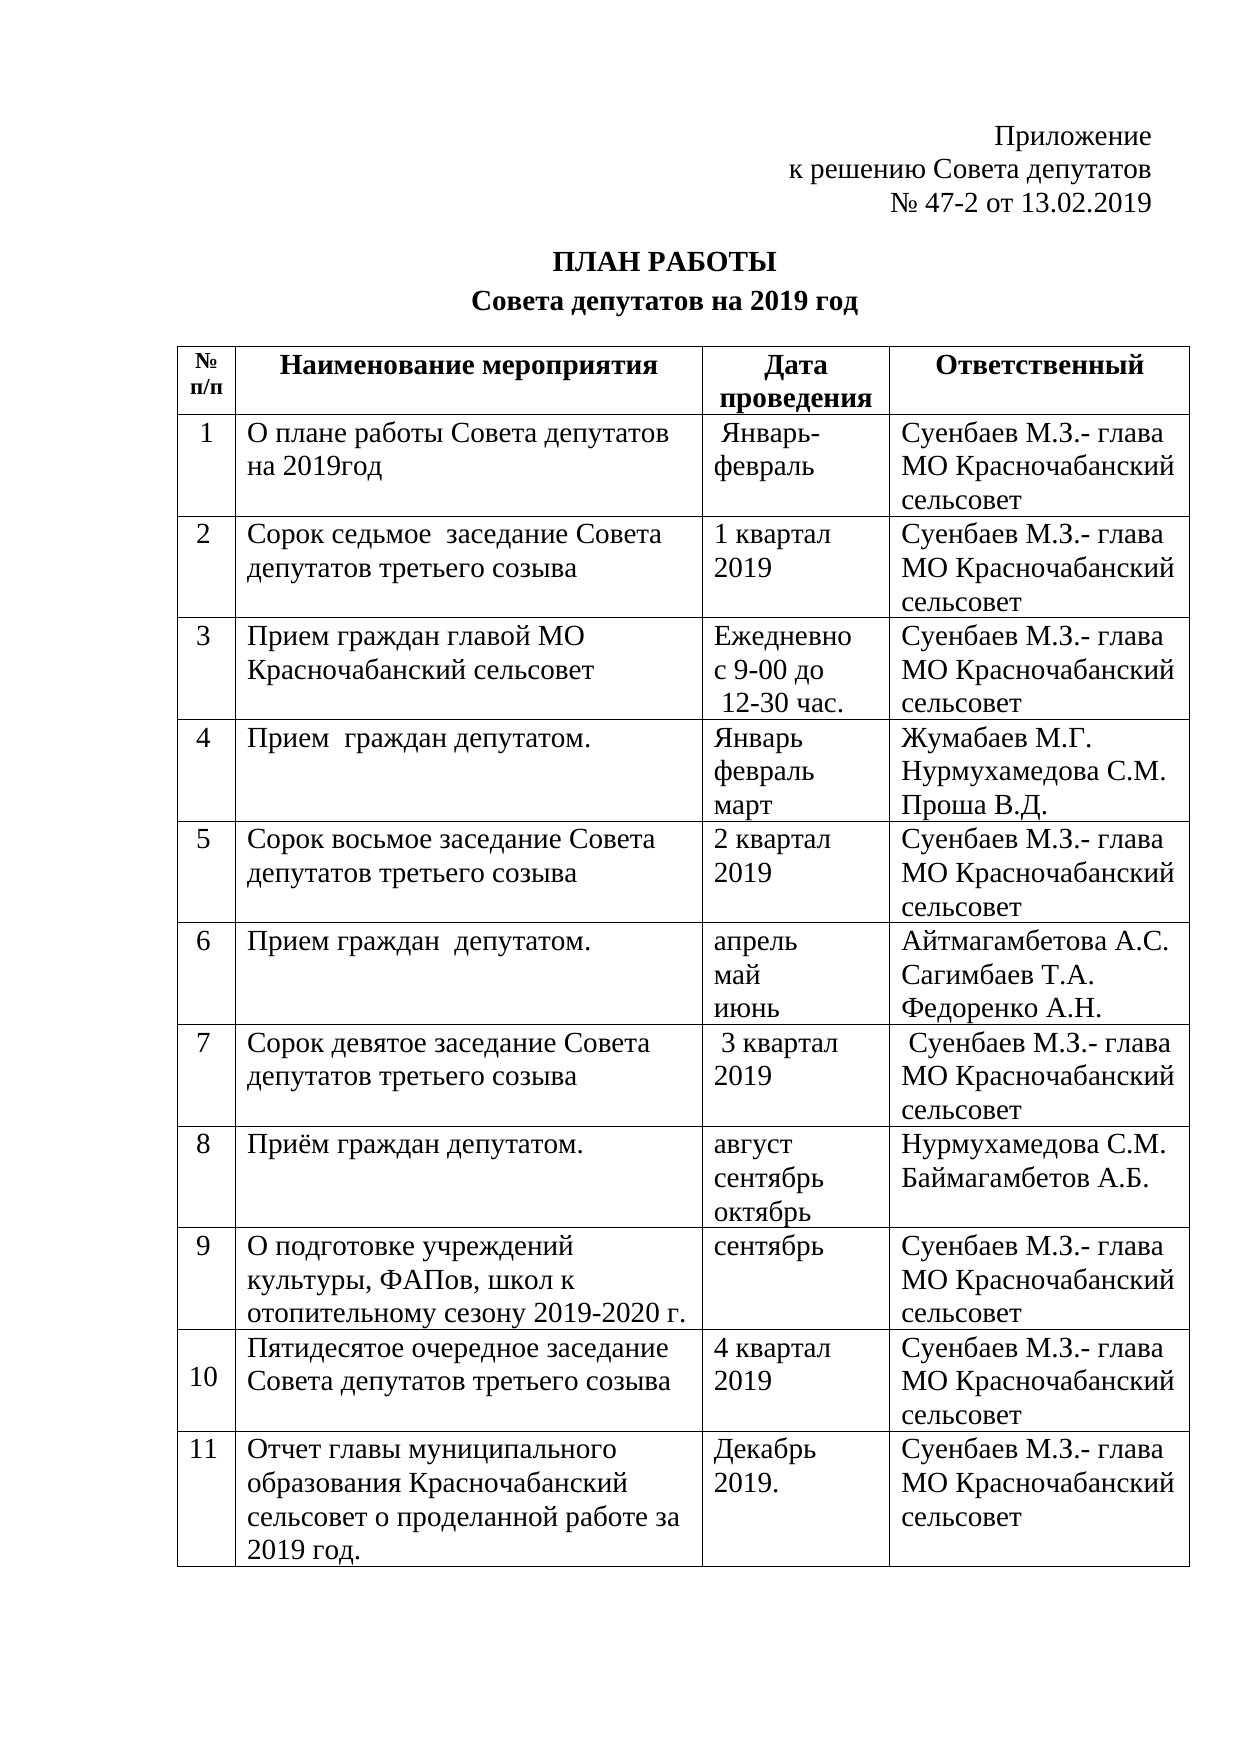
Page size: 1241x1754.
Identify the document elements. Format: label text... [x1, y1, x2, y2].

table_header № п/п [178, 347, 235, 414]
table_cell 11 [178, 1432, 235, 1566]
table_cell 7 [178, 1025, 235, 1126]
table_cell Январь февраль март [703, 720, 889, 821]
table_cell Суенбаев М.З.- глава МО Красночабанский сельсовет [890, 415, 1189, 516]
table_cell Суенбаев М.З.- глава МО Красночабанский сельсовет [890, 618, 1189, 719]
table_cell 3 [178, 618, 235, 719]
table_cell Суенбаев М.З.- глава МО Красночабанский сельсовет [890, 1432, 1189, 1566]
table_cell апрель май июнь [703, 923, 889, 1024]
table_cell 6 [178, 923, 235, 1024]
table_cell 8 [178, 1127, 235, 1227]
table_cell Айтмагамбетова А.С. Сагимбаев Т.А. Федоренко А.Н. [890, 923, 1189, 1024]
text Приложение [177, 118, 1152, 152]
table_cell О плане работы Совета депутатов на 2019год [236, 415, 702, 516]
table_cell Суенбаев М.З.- глава МО Красночабанский сельсовет [890, 1025, 1189, 1126]
table_header Ответственный [890, 347, 1189, 414]
table_cell Декабрь 2019. [703, 1432, 889, 1566]
table_cell 9 [178, 1228, 235, 1329]
table_cell 2 [178, 517, 235, 617]
table_cell Прием граждан депутатом. [236, 923, 702, 1024]
table_cell Прием граждан депутатом. [236, 720, 702, 821]
table_cell Сорок седьмое заседание Совета депутатов третьего созыва [236, 517, 702, 617]
table_cell Отчет главы муниципального образования Красночабанский сельсовет о проделанной работе за 2019 год. [236, 1432, 702, 1566]
text к решению Совета депутатов [177, 152, 1152, 185]
table_cell Ежедневно с 9-00 до 12-30 час. [703, 618, 889, 719]
table_cell сентябрь [703, 1228, 889, 1329]
table_cell Сорок восьмое заседание Совета депутатов третьего созыва [236, 822, 702, 922]
table_cell Суенбаев М.З.- глава МО Красночабанский сельсовет [890, 822, 1189, 922]
table_cell Суенбаев М.З.- глава МО Красночабанский сельсовет [890, 517, 1189, 617]
table_cell Приём граждан депутатом. [236, 1127, 702, 1227]
table_cell 5 [178, 822, 235, 922]
table_cell 1 квартал 2019 [703, 517, 889, 617]
table_header Дата проведения [703, 347, 889, 414]
table_cell 10 [178, 1330, 235, 1431]
table_cell Нурмухамедова С.М. Баймагамбетов А.Б. [890, 1127, 1189, 1227]
table_cell 1 [178, 415, 235, 516]
table_cell Пятидесятое очередное заседание Совета депутатов третьего созыва [236, 1330, 702, 1431]
table_cell 4 квартал 2019 [703, 1330, 889, 1431]
subtitle Совета депутатов на 2019 год [177, 283, 1152, 317]
table_cell Сорок девятое заседание Совета депутатов третьего созыва [236, 1025, 702, 1126]
table_cell Жумабаев М.Г. Нурмухамедова С.М. Проша В.Д. [890, 720, 1189, 821]
text № 47-2 от 13.02.2019 [177, 185, 1152, 219]
table_header Наименование мероприятия [236, 347, 702, 414]
table_cell Суенбаев М.З.- глава МО Красночабанский сельсовет [890, 1330, 1189, 1431]
table_cell О подготовке учреждений культуры, ФАПов, школ к отопительному сезону 2019-2020 г. [236, 1228, 702, 1329]
subtitle ПЛАН РАБОТЫ [177, 244, 1152, 277]
table_cell август сентябрь октябрь [703, 1127, 889, 1227]
table_cell Прием граждан главой МО Красночабанский сельсовет [236, 618, 702, 719]
table_cell 3 квартал 2019 [703, 1025, 889, 1126]
table_cell Январь-февраль [703, 415, 889, 516]
table_cell 4 [178, 720, 235, 821]
table_cell Суенбаев М.З.- глава МО Красночабанский сельсовет [890, 1228, 1189, 1329]
table_cell 2 квартал 2019 [703, 822, 889, 922]
